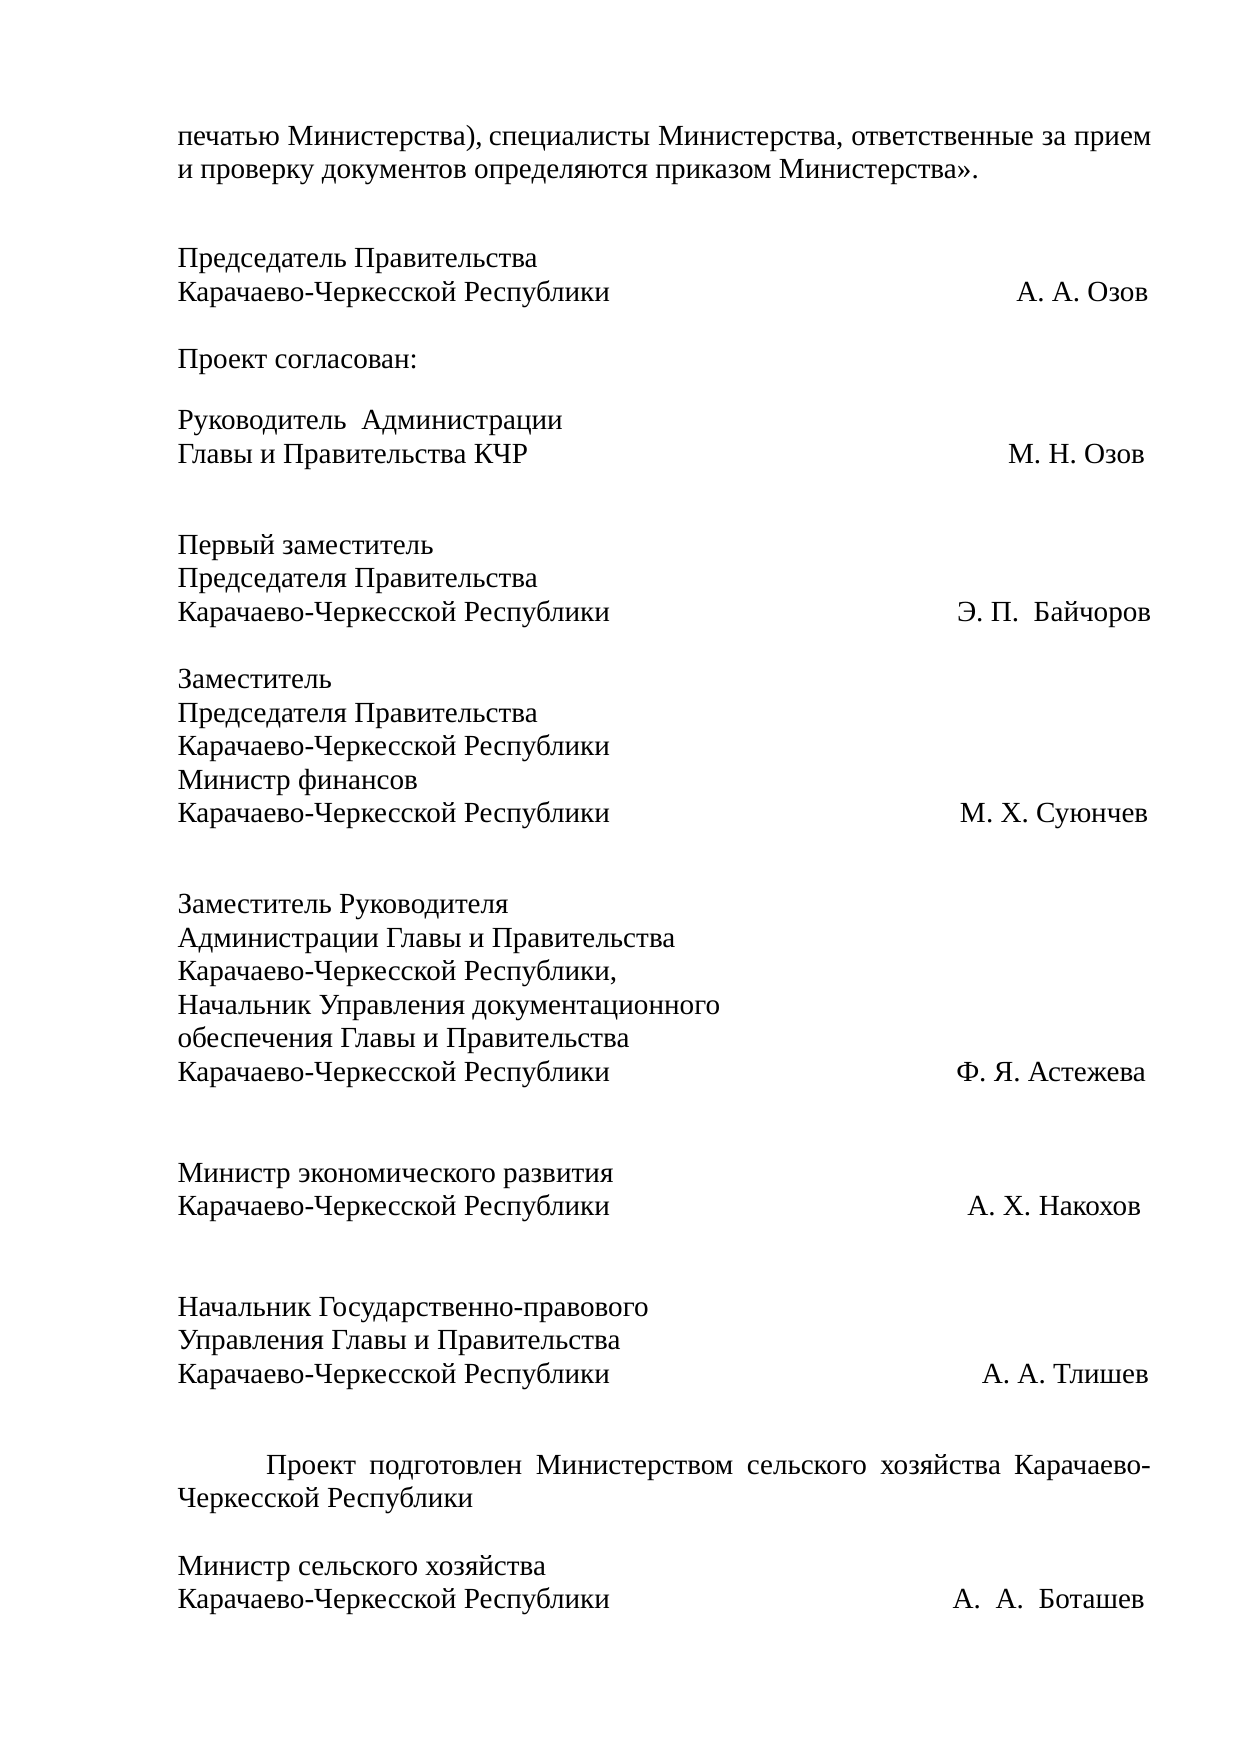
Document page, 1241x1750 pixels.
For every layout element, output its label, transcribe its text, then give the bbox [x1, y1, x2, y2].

text Карачаево-Черкесской Республики А. А. Озов [177, 274, 1152, 307]
text Руководитель Администрации [177, 402, 1152, 436]
text Министр экономического развития [177, 1155, 1152, 1188]
text Председателя Правительства [177, 695, 1152, 728]
text Начальник Управления документационного [177, 987, 1152, 1021]
text Карачаево-Черкесской Республики А. А. Боташев [177, 1581, 1152, 1615]
text Карачаево-Черкесской Республики А. Х. Накохов [177, 1188, 1152, 1222]
text обеспечения Главы и Правительства [177, 1021, 1152, 1054]
text Проект подготовлен Министерством сельского хозяйства Карачаево-Черкесской Республики [177, 1447, 1152, 1514]
text Заместитель [177, 661, 1152, 695]
text Главы и Правительства КЧР М. Н. Озов [177, 436, 1152, 469]
text Управления Главы и Правительства [177, 1322, 1152, 1356]
text Карачаево-Черкесской Республики Ф. Я. Астежева [177, 1054, 1152, 1088]
text Карачаево-Черкесской Республики М. Х. Суюнчев [177, 795, 1152, 829]
text Министр финансов [177, 762, 1152, 795]
text Председатель Правительства [177, 240, 1152, 274]
text Проект согласован: [177, 341, 1152, 374]
text Председателя Правительства [177, 561, 1152, 594]
text Карачаево-Черкесской Республики [177, 728, 1152, 762]
text Заместитель Руководителя [177, 886, 1152, 920]
text Министр сельского хозяйства [177, 1548, 1152, 1581]
text Первый заместитель [177, 527, 1152, 561]
text Администрации Главы и Правительства [177, 920, 1152, 953]
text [177, 118, 1152, 185]
text Карачаево-Черкесской Республики, [177, 953, 1152, 987]
text Начальник Государственно-правового [177, 1289, 1152, 1322]
text Карачаево-Черкесской Республики Э. П. Байчоров [177, 594, 1152, 628]
text Карачаево-Черкесской Республики А. А. Тлишев [177, 1356, 1152, 1389]
